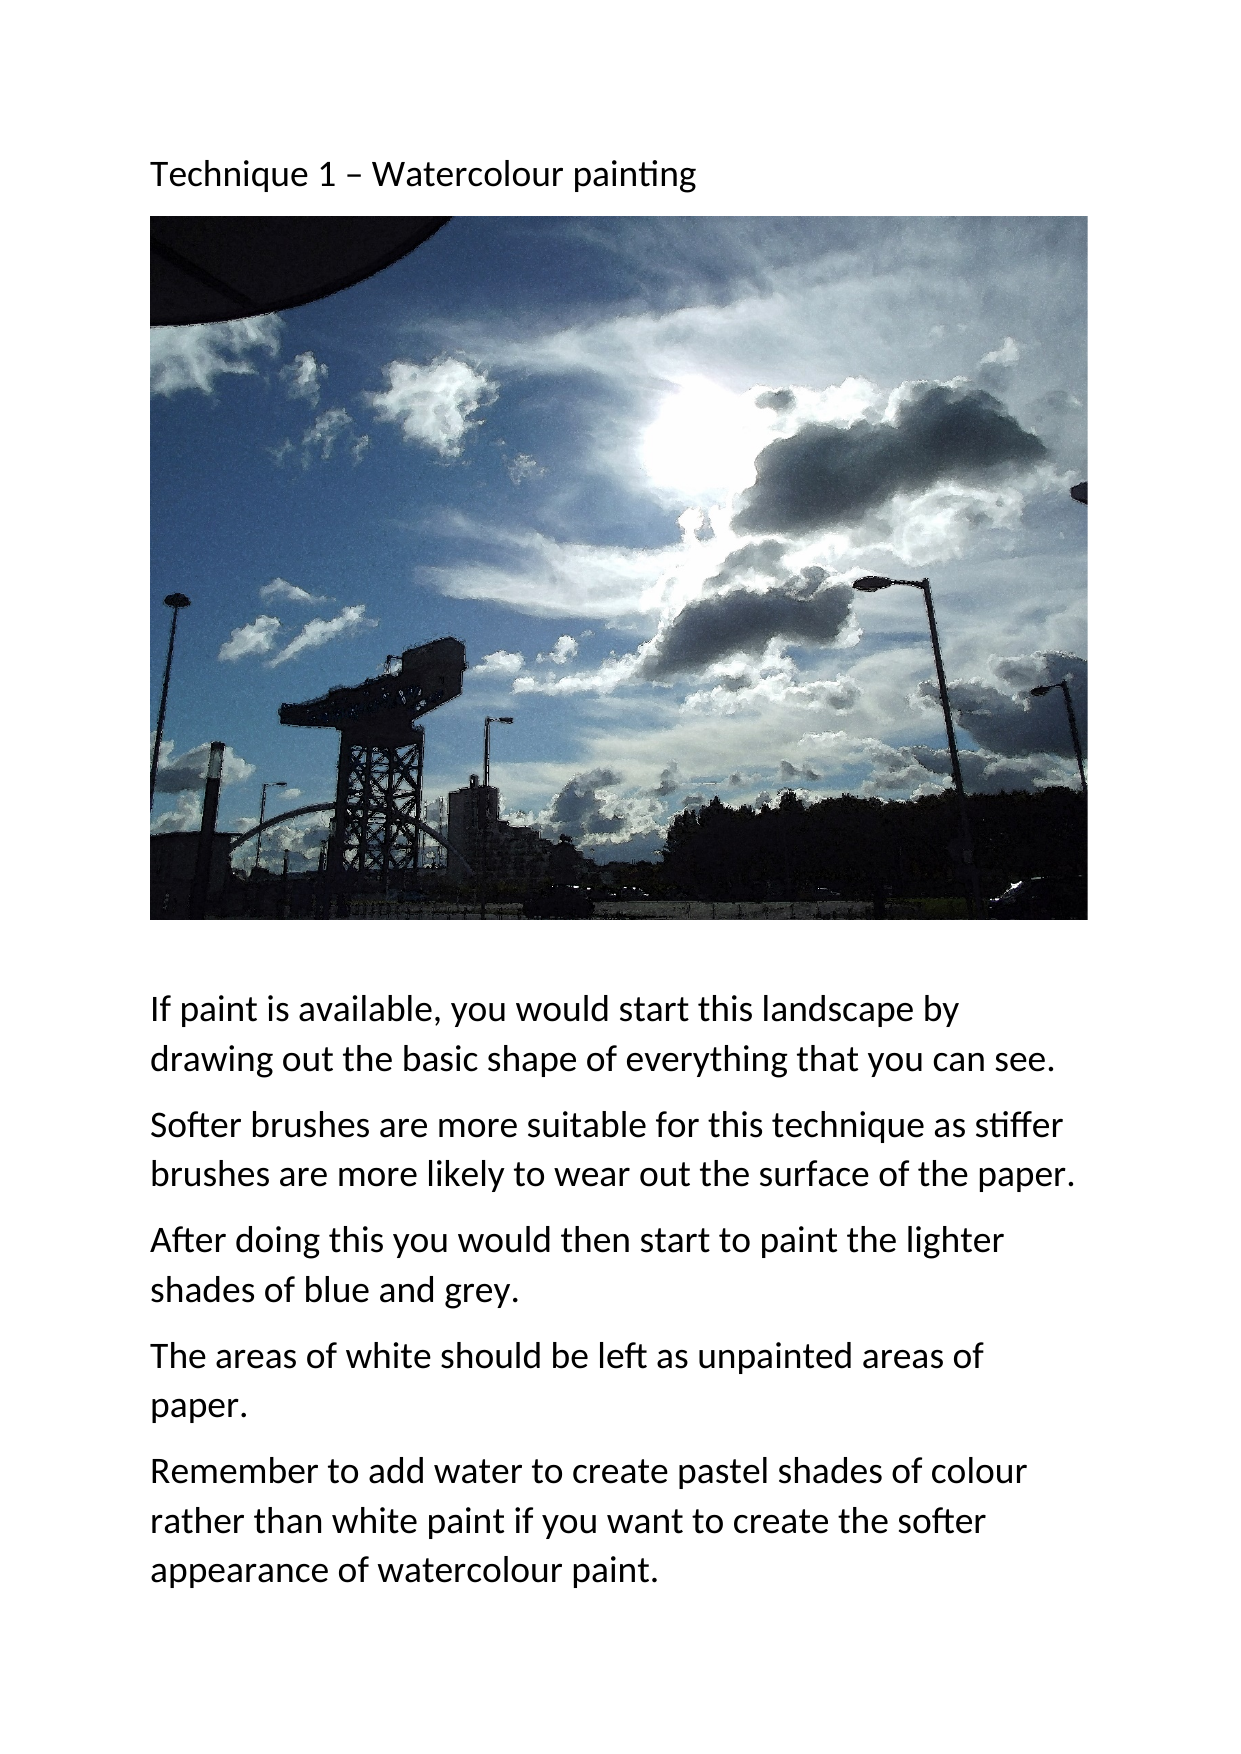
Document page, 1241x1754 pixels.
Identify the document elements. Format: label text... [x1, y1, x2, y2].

text After doing this you would then start to paint the lighter shades of blue and grey. [150, 1216, 1090, 1312]
text The areas of white should be left as unpainted areas of paper. [150, 1332, 1090, 1427]
text Technique 1 – Watercolour painting [150, 150, 1090, 196]
picture [150, 216, 1088, 920]
text Softer brushes are more suitable for this technique as stiffer brushes are more likely to wear out the surface of the paper. [150, 1101, 1090, 1196]
text If paint is available, you would start this landscape by drawing out the basic shape of everything that you can see. [150, 985, 1090, 1080]
text Remember to add water to create pastel shades of colour rather than white paint if you want to create the softer appearance of watercolour paint. [150, 1447, 1090, 1592]
